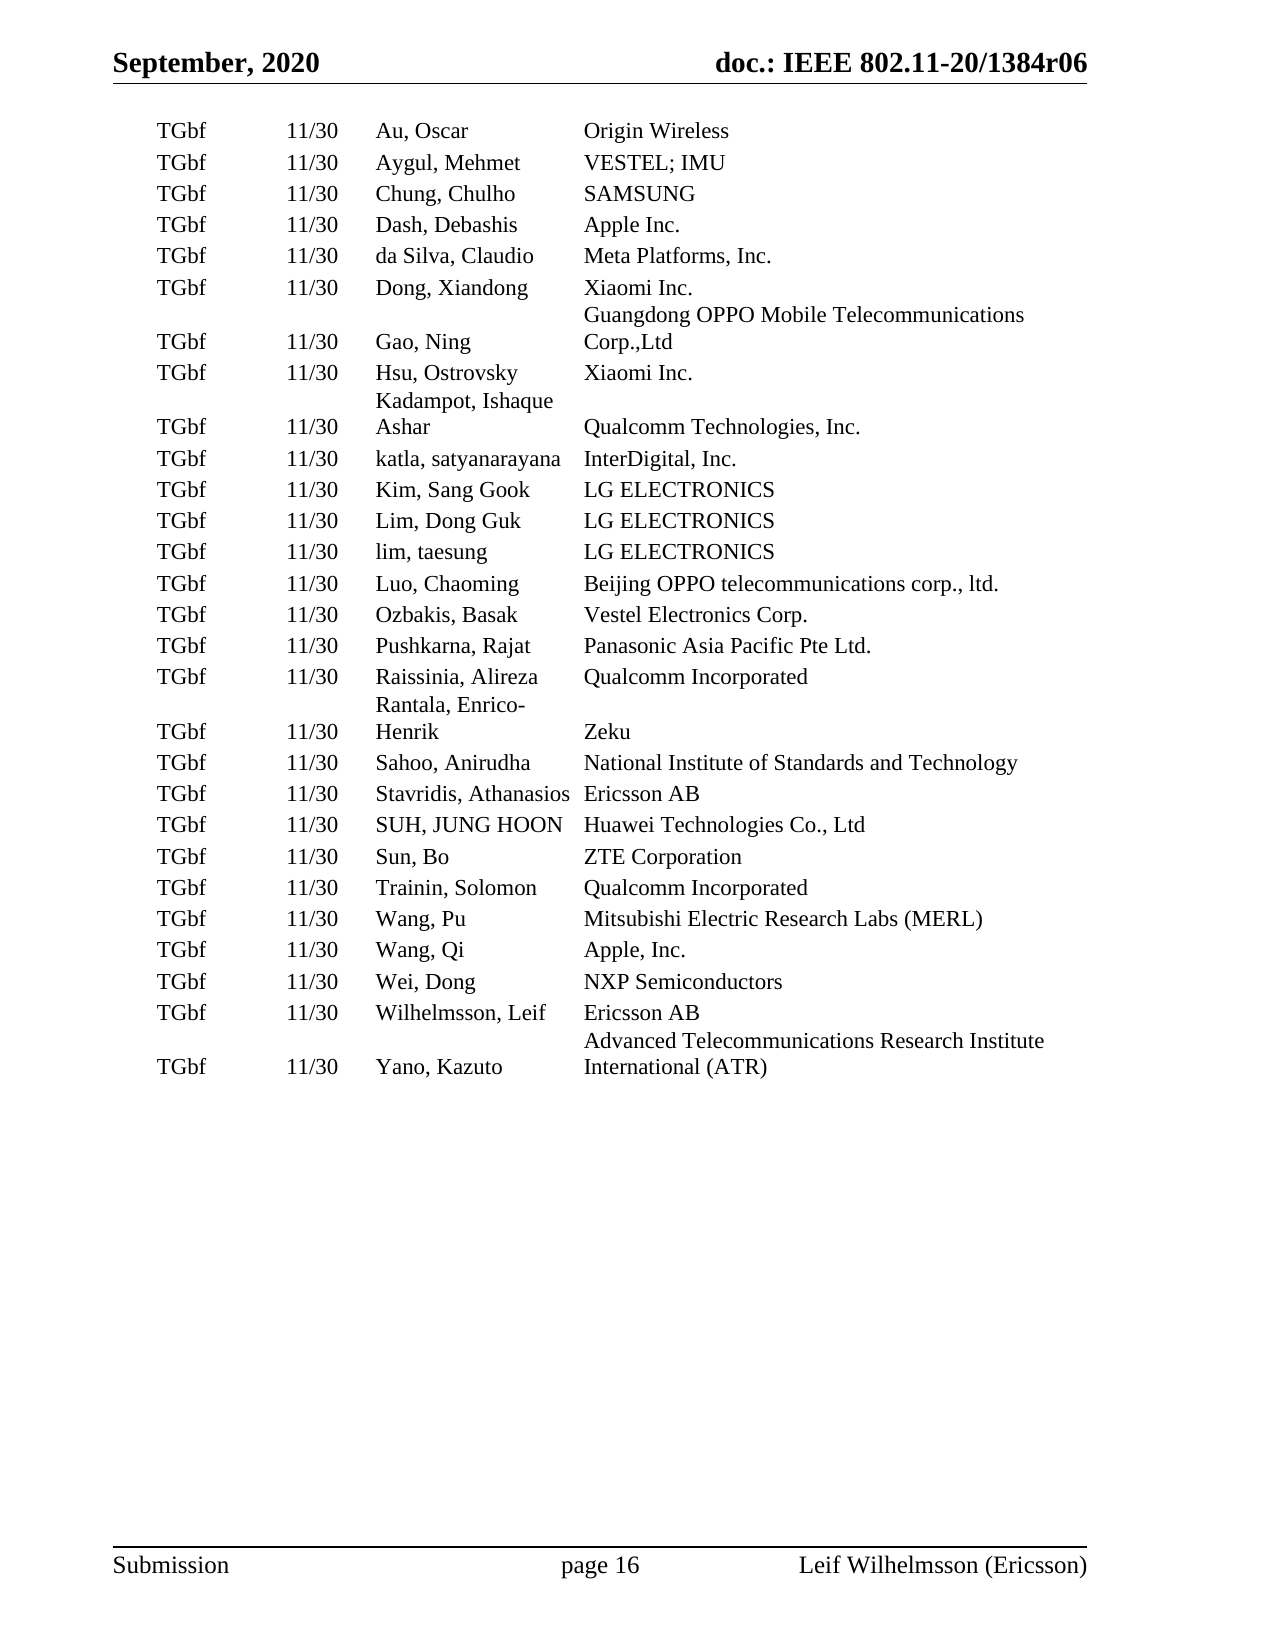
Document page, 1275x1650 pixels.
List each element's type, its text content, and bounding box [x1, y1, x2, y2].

table_cell lim, taesung [374, 534, 582, 565]
table_cell TGbf [113, 900, 250, 932]
table_cell Wang, Qi [374, 932, 582, 963]
table_cell TGbf [113, 596, 250, 627]
table_cell TGbf [113, 300, 250, 354]
table_cell 11/30 [250, 269, 374, 300]
table_cell 11/30 [250, 238, 374, 269]
table_cell Apple Inc. [582, 206, 1083, 237]
table_cell 11/30 [250, 440, 374, 471]
table_cell TGbf [113, 502, 250, 533]
table_cell TGbf [113, 440, 250, 471]
table_cell TGbf [113, 775, 250, 807]
table_cell Hsu, Ostrovsky [374, 354, 582, 386]
table_cell 11/30 [250, 744, 374, 775]
table_cell 11/30 [250, 807, 374, 838]
table_cell 11/30 [250, 932, 374, 963]
table_cell TGbf [113, 238, 250, 269]
table_cell TGbf [113, 1025, 250, 1079]
table_cell LG ELECTRONICS [582, 502, 1083, 533]
table_cell Rantala, Enrico-Henrik [374, 690, 582, 744]
table_cell Chung, Chulho [374, 175, 582, 206]
table_cell VESTEL; IMU [582, 144, 1083, 175]
table_cell Sun, Bo [374, 838, 582, 869]
table_cell 11/30 [250, 627, 374, 658]
table_cell TGbf [113, 206, 250, 237]
table_cell 11/30 [250, 596, 374, 627]
table_cell Yano, Kazuto [374, 1025, 582, 1079]
table_cell 11/30 [250, 113, 374, 144]
table_cell 11/30 [250, 502, 374, 533]
table_cell TGbf [113, 838, 250, 869]
table_cell Gao, Ning [374, 300, 582, 354]
table_cell Meta Platforms, Inc. [582, 238, 1083, 269]
table_cell Panasonic Asia Pacific Pte Ltd. [582, 627, 1083, 658]
table_cell katla, satyanarayana [374, 440, 582, 471]
table_cell Luo, Chaoming [374, 565, 582, 596]
table_cell Trainin, Solomon [374, 869, 582, 900]
table_cell Wang, Pu [374, 900, 582, 932]
table_cell 11/30 [250, 963, 374, 994]
table_cell TGbf [113, 269, 250, 300]
table_cell Pushkarna, Rajat [374, 627, 582, 658]
table_cell TGbf [113, 659, 250, 690]
table_cell 11/30 [250, 690, 374, 744]
table_cell 11/30 [250, 1025, 374, 1079]
table_cell TGbf [113, 354, 250, 386]
table_cell Ozbakis, Basak [374, 596, 582, 627]
table_cell 11/30 [250, 354, 374, 386]
table_cell Kadampot, Ishaque Ashar [374, 386, 582, 440]
table_cell Raissinia, Alireza [374, 659, 582, 690]
table_cell TGbf [113, 471, 250, 502]
table_cell Xiaomi Inc. [582, 269, 1083, 300]
table_cell NXP Semiconductors [582, 963, 1083, 994]
table_cell TGbf [113, 869, 250, 900]
table_cell Lim, Dong Guk [374, 502, 582, 533]
table_cell TGbf [113, 386, 250, 440]
table_cell SAMSUNG [582, 175, 1083, 206]
table_cell Huawei Technologies Co., Ltd [582, 807, 1083, 838]
table_cell 11/30 [250, 775, 374, 807]
table_cell Wei, Dong [374, 963, 582, 994]
table_cell 11/30 [250, 900, 374, 932]
table_cell LG ELECTRONICS [582, 534, 1083, 565]
table_cell Apple, Inc. [582, 932, 1083, 963]
table_cell Guangdong OPPO Mobile Telecommunications Corp.,Ltd [582, 300, 1083, 354]
table_cell Wilhelmsson, Leif [374, 994, 582, 1025]
table_cell TGbf [113, 627, 250, 658]
table_cell Ericsson AB [582, 775, 1083, 807]
table_cell Dash, Debashis [374, 206, 582, 237]
table_cell 11/30 [250, 144, 374, 175]
table_cell SUH, JUNG HOON [374, 807, 582, 838]
table_cell TGbf [113, 565, 250, 596]
table_cell Kim, Sang Gook [374, 471, 582, 502]
table_cell Advanced Telecommunications Research Institute International (ATR) [582, 1025, 1083, 1079]
table_cell 11/30 [250, 869, 374, 900]
table_cell Aygul, Mehmet [374, 144, 582, 175]
table_cell TGbf [113, 144, 250, 175]
table_cell TGbf [113, 690, 250, 744]
table_cell Zeku [582, 690, 1083, 744]
table_cell Origin Wireless [582, 113, 1083, 144]
table_cell TGbf [113, 534, 250, 565]
table_cell TGbf [113, 113, 250, 144]
table_cell 11/30 [250, 565, 374, 596]
table_cell 11/30 [250, 534, 374, 565]
table_cell TGbf [113, 963, 250, 994]
table_cell 11/30 [250, 386, 374, 440]
table_cell Qualcomm Incorporated [582, 659, 1083, 690]
table_cell 11/30 [250, 206, 374, 237]
table_cell Beijing OPPO telecommunications corp., ltd. [582, 565, 1083, 596]
table_cell TGbf [113, 175, 250, 206]
table_cell Stavridis, Athanasios [374, 775, 582, 807]
table_cell TGbf [113, 994, 250, 1025]
table_cell da Silva, Claudio [374, 238, 582, 269]
table_cell Ericsson AB [582, 994, 1083, 1025]
table_cell Dong, Xiandong [374, 269, 582, 300]
table_cell 11/30 [250, 300, 374, 354]
table_cell Au, Oscar [374, 113, 582, 144]
table_cell Qualcomm Technologies, Inc. [582, 386, 1083, 440]
table_cell 11/30 [250, 659, 374, 690]
table_cell Xiaomi Inc. [582, 354, 1083, 386]
table_cell ZTE Corporation [582, 838, 1083, 869]
table_cell 11/30 [250, 994, 374, 1025]
table_cell InterDigital, Inc. [582, 440, 1083, 471]
table_cell TGbf [113, 932, 250, 963]
table_cell Qualcomm Incorporated [582, 869, 1083, 900]
table_cell 11/30 [250, 471, 374, 502]
table_cell 11/30 [250, 838, 374, 869]
table_cell Sahoo, Anirudha [374, 744, 582, 775]
table_cell National Institute of Standards and Technology [582, 744, 1083, 775]
table_cell TGbf [113, 744, 250, 775]
table_cell Mitsubishi Electric Research Labs (MERL) [582, 900, 1083, 932]
table_cell LG ELECTRONICS [582, 471, 1083, 502]
table_cell TGbf [113, 807, 250, 838]
table_cell Vestel Electronics Corp. [582, 596, 1083, 627]
table_cell 11/30 [250, 175, 374, 206]
